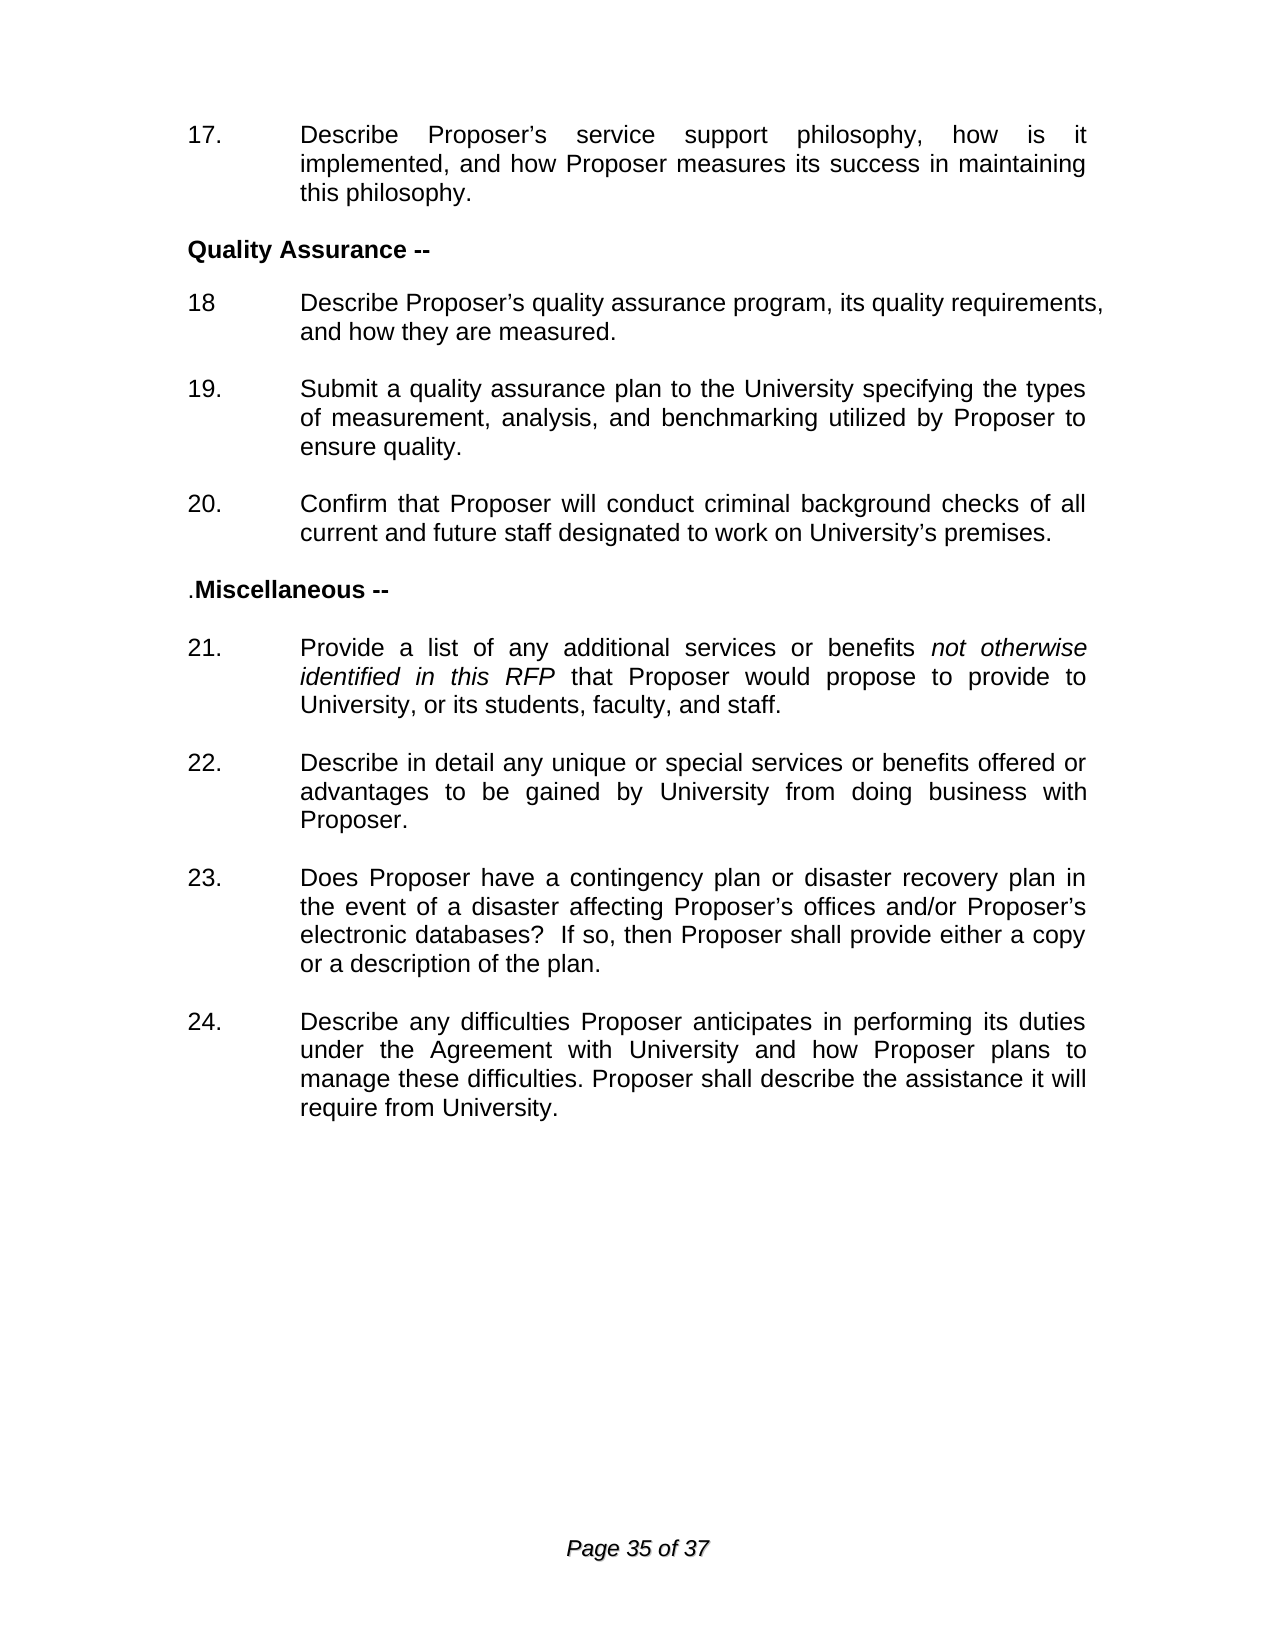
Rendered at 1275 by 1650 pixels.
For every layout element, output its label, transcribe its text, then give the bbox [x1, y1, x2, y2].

text 23. Does Proposer have a contingency plan or disaster recovery plan in the event of a disaster affecting Proposer’s offices and/or Proposer’s electronic databases? If so, then Proposer shall provide either a copy or a description of the plan. [187, 863, 1087, 978]
text 21. Provide a list of any additional services or benefits not otherwise identified in this RFP that Proposer would propose to provide to University, or its students, faculty, and staff. [187, 633, 1087, 719]
text 18 Describe Proposer’s quality assurance program, its quality requirements, and how they are measured. [187, 288, 1125, 345]
text 17. Describe Proposer’s service support philosophy, how is it implemented, and how Proposer measures its success in maintaining this philosophy. [187, 120, 1087, 206]
text 22. Describe in detail any unique or special services or benefits offered or advantages to be gained by University from doing business with Proposer. [187, 748, 1087, 834]
text 20. Confirm that Proposer will conduct criminal background checks of all current and future staff designated to work on University’s premises. [187, 489, 1087, 547]
text 24. Describe any difficulties Proposer anticipates in performing its duties under the Agreement with University and how Proposer plans to manage these difficulties. Proposer shall describe the assistance it will require from University. [187, 1007, 1087, 1122]
subtitle Quality Assurance -- [187, 235, 1087, 264]
text .Miscellaneous -- [187, 575, 1087, 604]
text 19. Submit a quality assurance plan to the University specifying the types of measurement, analysis, and benchmarking utilized by Proposer to ensure quality. [187, 374, 1087, 460]
